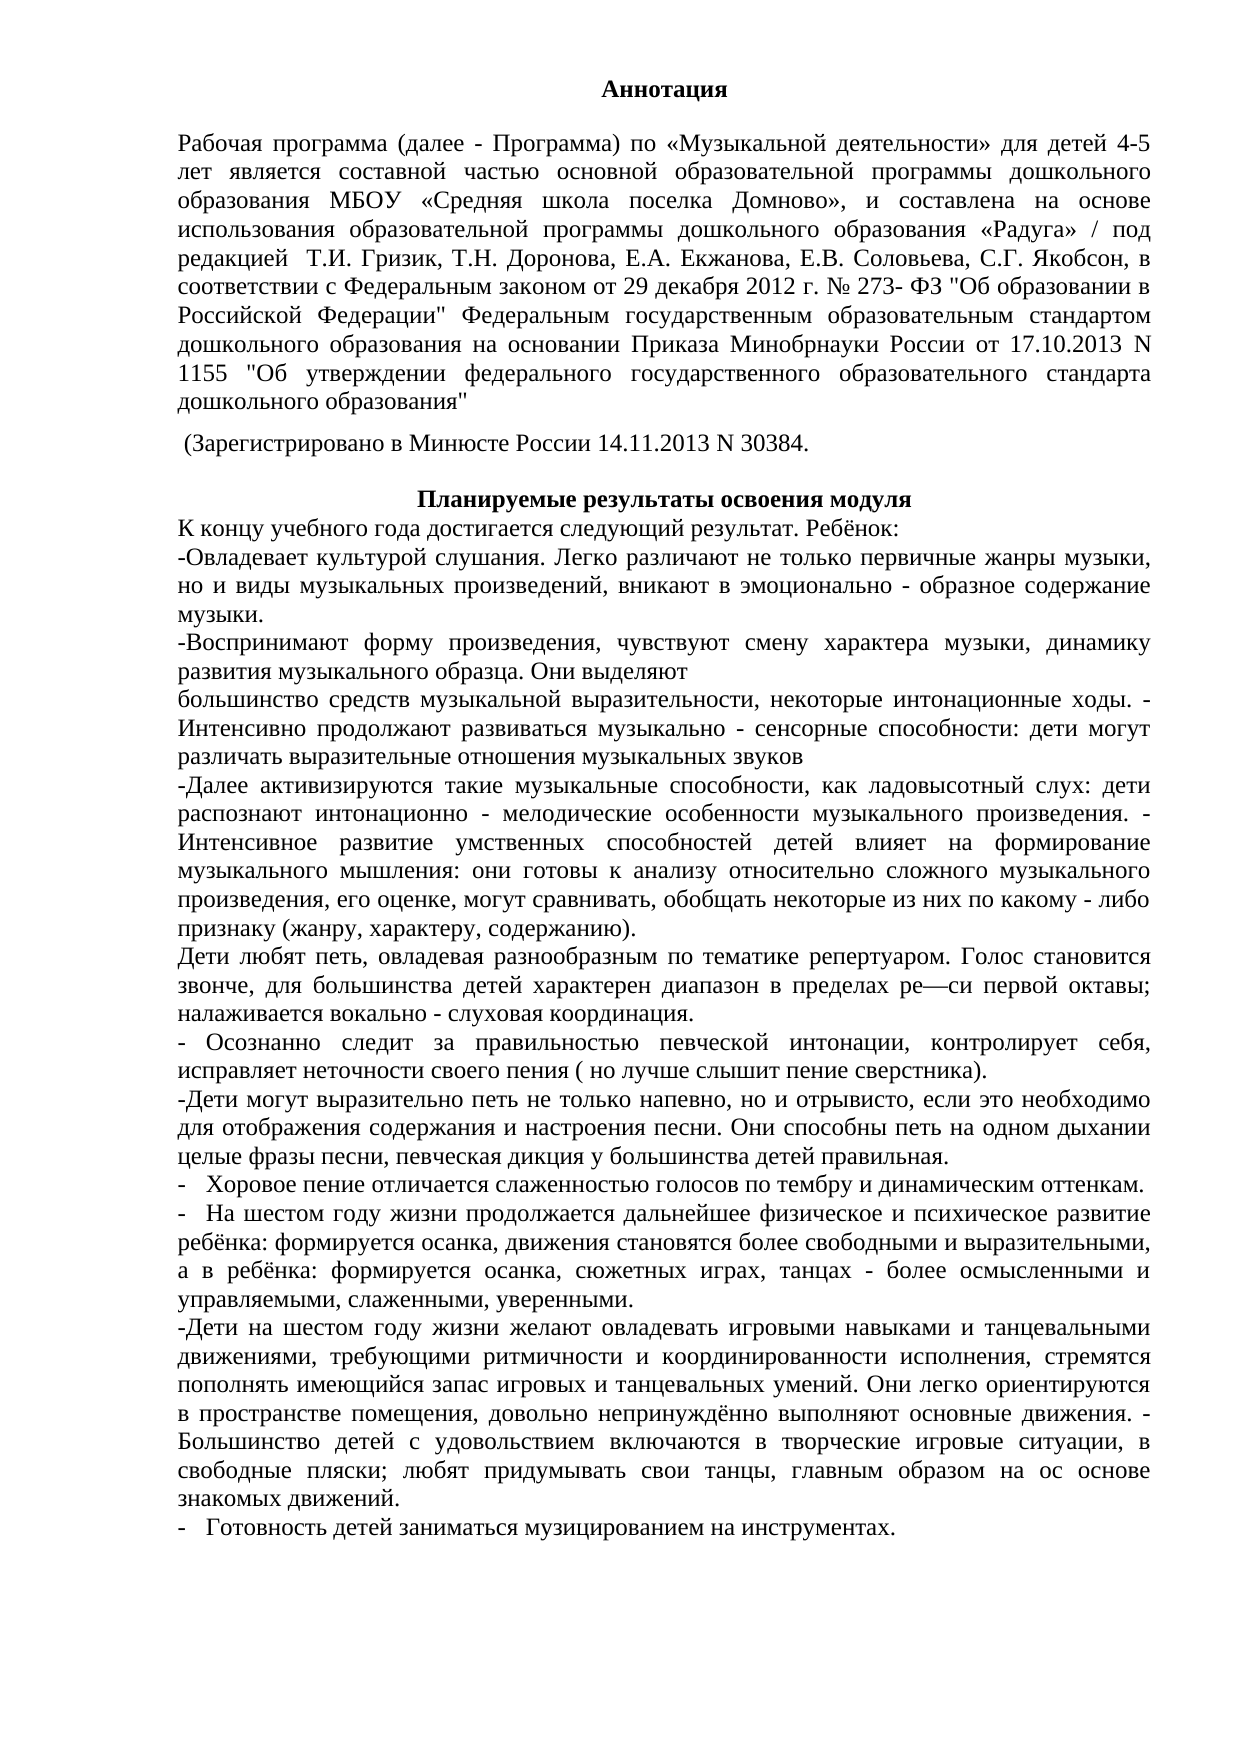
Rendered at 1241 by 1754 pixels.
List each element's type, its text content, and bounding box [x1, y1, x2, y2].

list На шестом году жизни продолжается дальнейшее физическое и психическое развитие ребёнка: формируется осанка, движения становятся более свободными и выразительными, а в ребёнка: формируется осанка, сюжетных играх, танцах - более осмысленными и управляемыми, слаженными, уверенными. [177, 1198, 1152, 1313]
text Дети любят петь, овладевая разнообразным по тематике репертуаром. Голос становится звонче, для большинства детей характерен диапазон в пределах ре—си первой октавы; налаживается вокально - слуховая координация. [177, 942, 1152, 1027]
text большинство средств музыкальной выразительности, некоторые интонационные ходы. -Интенсивно продолжают развиваться музыкально - сенсорные способности: дети могут различать выразительные отношения музыкальных звуков [177, 685, 1152, 770]
text Рабочая программа (далее - Программа) по «Музыкальной деятельности» для детей 4-5 лет является составной частью основной образовательной программы дошкольного образования МБОУ «Средняя школа поселка Домново», и составлена на основе использования образовательной программы дошкольного образования «Радуга» / под редакцией Т.И. Гризик, Т.Н. Доронова, Е.А. Екжанова, Е.В. Соловьева, С.Г. Якобсон, в соответствии с Федеральным законом от 29 декабря 2012 г. № 273- ФЗ "Об образовании в Российской Федерации" Федеральным государственным образовательным стандартом дошкольного образования на основании Приказа Минобрнауки России от 17.10.2013 N 1155 "Об утверждении федерального государственного образовательного стандарта дошкольного образования" [177, 128, 1152, 415]
list Готовность детей заниматься музицированием на инструментах. [177, 1512, 1152, 1541]
list Осознанно следит за правильностью певческой интонации, контролирует себя, исправляет неточности своего пения ( но лучше слышит пение сверстника). [177, 1027, 1152, 1084]
text Планируемые результаты освоения модуля [177, 485, 1152, 513]
text -Дети могут выразительно петь не только напевно, но и отрывисто, если это необходимо для отображения содержания и настроения песни. Они способны петь на одном дыхании целые фразы песни, певческая дикция у большинства детей правильная. [177, 1084, 1152, 1170]
text -Далее активизируются такие музыкальные способности, как ладовысотный слух: дети распознают интонационно - мелодические особенности музыкального произведения. - Интенсивное развитие умственных способностей детей влияет на формирование музыкального мышления: они готовы к анализу относительно сложного музыкального произведения, его оценке, могут сравнивать, обобщать некоторые из них по какому - либо признаку (жанру, характеру, содержанию). [177, 770, 1152, 942]
text Аннотация [177, 74, 1152, 103]
text (Зарегистрировано в Минюсте России 14.11.2013 N 30384. [177, 428, 1152, 456]
text К концу учебного года достигается следующий результат. Ребёнок: [177, 513, 1152, 542]
list Хоровое пение отличается слаженностью голосов по тембру и динамическим оттенкам. [177, 1170, 1152, 1198]
text -Воспринимают форму произведения, чувствуют смену характера музыки, динамику развития музыкального образца. Они выделяют [177, 628, 1152, 685]
text -Овладевает культурой слушания. Легко различают не только первичные жанры музыки, но и виды музыкальных произведений, вникают в эмоционально - образное содержание музыки. [177, 542, 1152, 628]
text -Дети на шестом году жизни желают овладевать игровыми навыками и танцевальными движениями, требующими ритмичности и координированности исполнения, стремятся пополнять имеющийся запас игровых и танцевальных умений. Они легко ориентируются в пространстве помещения, довольно непринуждённо выполняют основные движения. -Большинство детей с удовольствием включаются в творческие игровые ситуации, в свободные пляски; любят придумывать свои танцы, главным образом на ос основе знакомых движений. [177, 1313, 1152, 1512]
